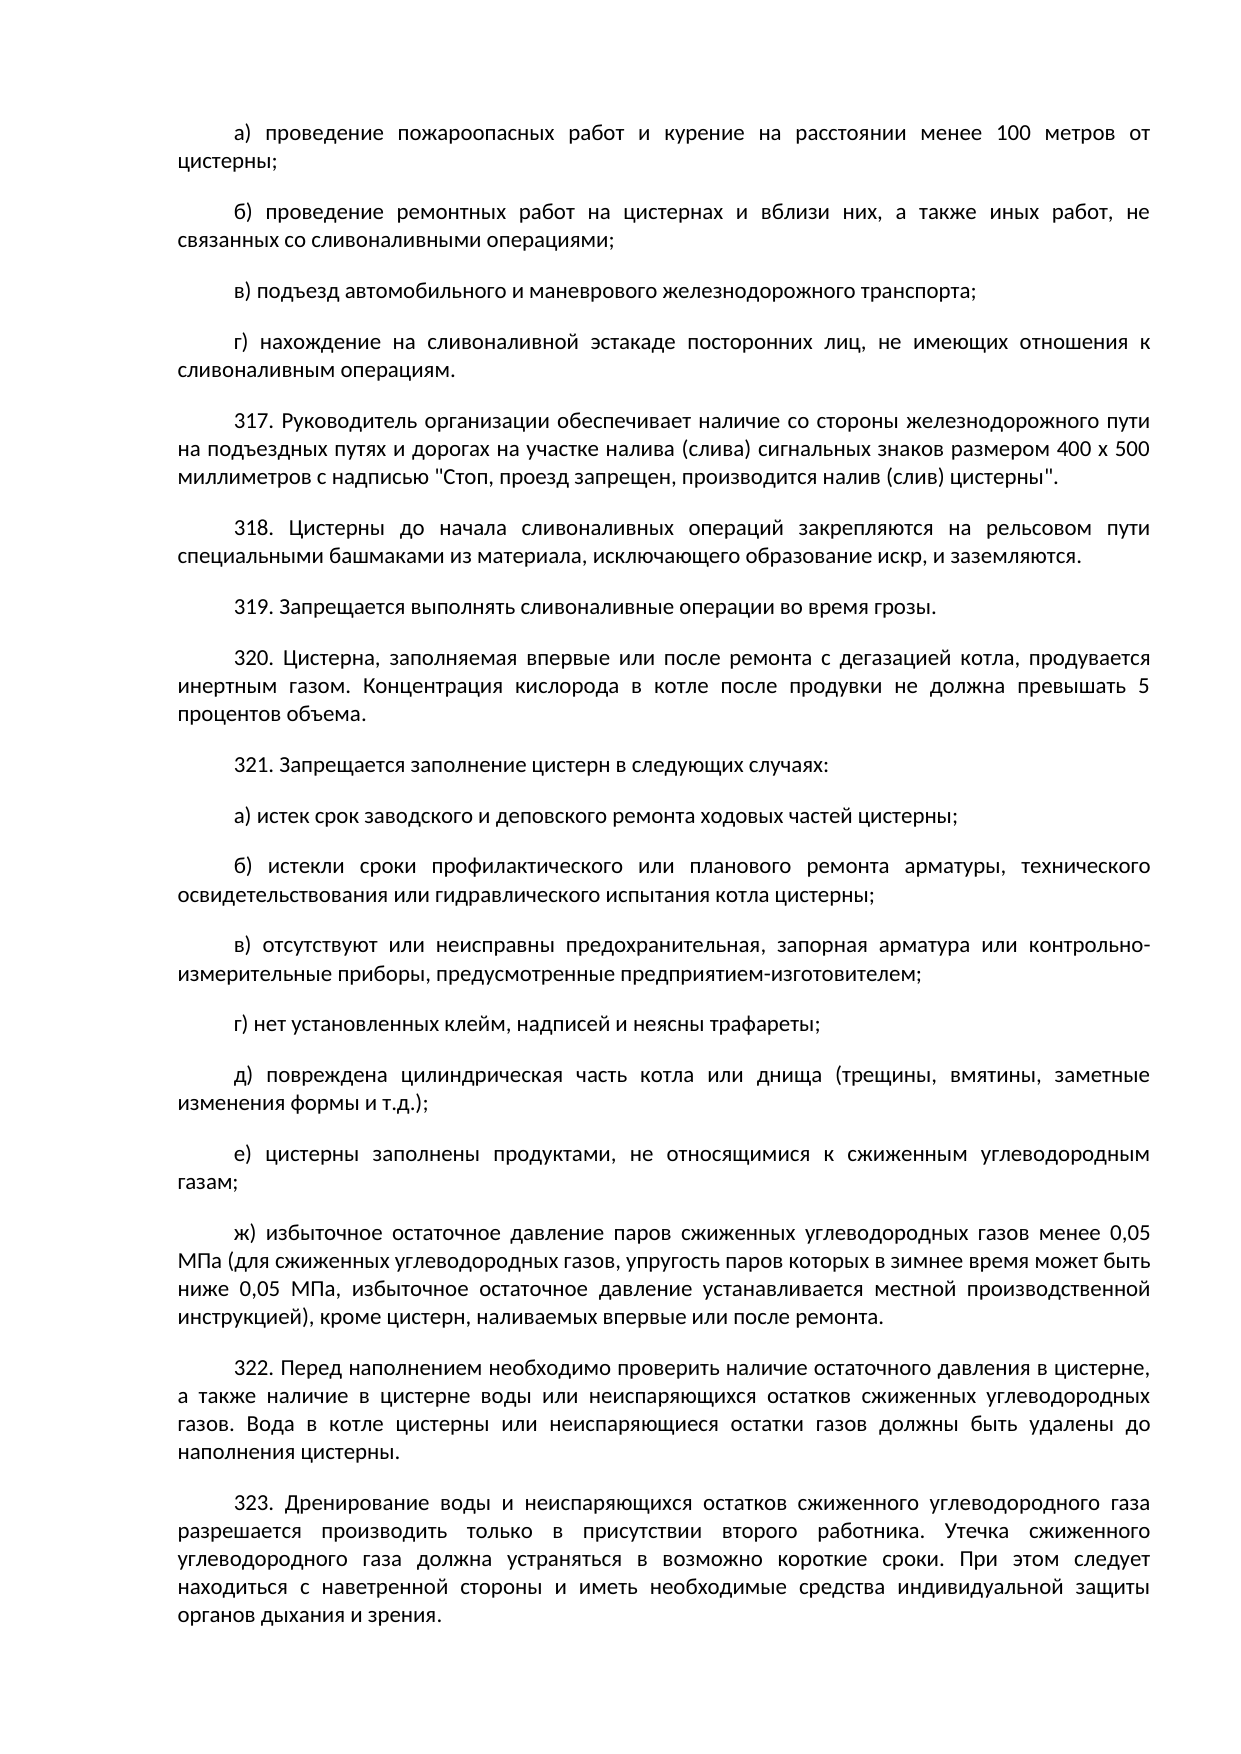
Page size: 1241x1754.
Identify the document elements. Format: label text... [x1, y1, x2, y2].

text а) проведение пожароопасных работ и курение на расстоянии менее 100 метров от цистерны; [177, 118, 1152, 174]
text б) истекли сроки профилактического или планового ремонта арматуры, технического освидетельствования или гидравлического испытания котла цистерны; [177, 852, 1152, 908]
text д) повреждена цилиндрическая часть котла или днища (трещины, вмятины, заметные изменения формы и т.д.); [177, 1061, 1152, 1117]
text б) проведение ремонтных работ на цистернах и вблизи них, а также иных работ, не связанных со сливоналивными операциями; [177, 197, 1152, 253]
text 322. Перед наполнением необходимо проверить наличие остаточного давления в цистерне, а также наличие в цистерне воды или неиспаряющихся остатков сжиженных углеводородных газов. Вода в котле цистерны или неиспаряющиеся остатки газов должны быть удалены до наполнения цистерны. [177, 1353, 1152, 1466]
text 320. Цистерна, заполняемая впервые или после ремонта с дегазацией котла, продувается инертным газом. Концентрация кислорода в котле после продувки не должна превышать 5 процентов объема. [177, 643, 1152, 727]
text 318. Цистерны до начала сливоналивных операций закрепляются на рельсовом пути специальными башмаками из материала, исключающего образование искр, и заземляются. [177, 513, 1152, 569]
text г) нет установленных клейм, надписей и неясны трафареты; [177, 1009, 1152, 1038]
text 323. Дренирование воды и неиспаряющихся остатков сжиженного углеводородного газа разрешается производить только в присутствии второго работника. Утечка сжиженного углеводородного газа должна устраняться в возможно короткие сроки. При этом следует находиться с наветренной стороны и иметь необходимые средства индивидуальной защиты органов дыхания и зрения. [177, 1488, 1152, 1628]
text 319. Запрещается выполнять сливоналивные операции во время грозы. [177, 592, 1152, 620]
text 321. Запрещается заполнение цистерн в следующих случаях: [177, 750, 1152, 778]
text а) истек срок заводского и деповского ремонта ходовых частей цистерны; [177, 801, 1152, 829]
text 317. Руководитель организации обеспечивает наличие со стороны железнодорожного пути на подъездных путях и дорогах на участке налива (слива) сигнальных знаков размером 400 x 500 миллиметров с надписью "Стоп, проезд запрещен, производится налив (слив) цистерны". [177, 406, 1152, 490]
text в) отсутствуют или неисправны предохранительная, запорная арматура или контрольно-измерительные приборы, предусмотренные предприятием-изготовителем; [177, 931, 1152, 987]
text в) подъезд автомобильного и маневрового железнодорожного транспорта; [177, 276, 1152, 304]
text г) нахождение на сливоналивной эстакаде посторонних лиц, не имеющих отношения к сливоналивным операциям. [177, 327, 1152, 383]
text ж) избыточное остаточное давление паров сжиженных углеводородных газов менее 0,05 МПа (для сжиженных углеводородных газов, упругость паров которых в зимнее время может быть ниже 0,05 МПа, избыточное остаточное давление устанавливается местной производственной инструкцией), кроме цистерн, наливаемых впервые или после ремонта. [177, 1218, 1152, 1331]
text е) цистерны заполнены продуктами, не относящимися к сжиженным углеводородным газам; [177, 1139, 1152, 1196]
